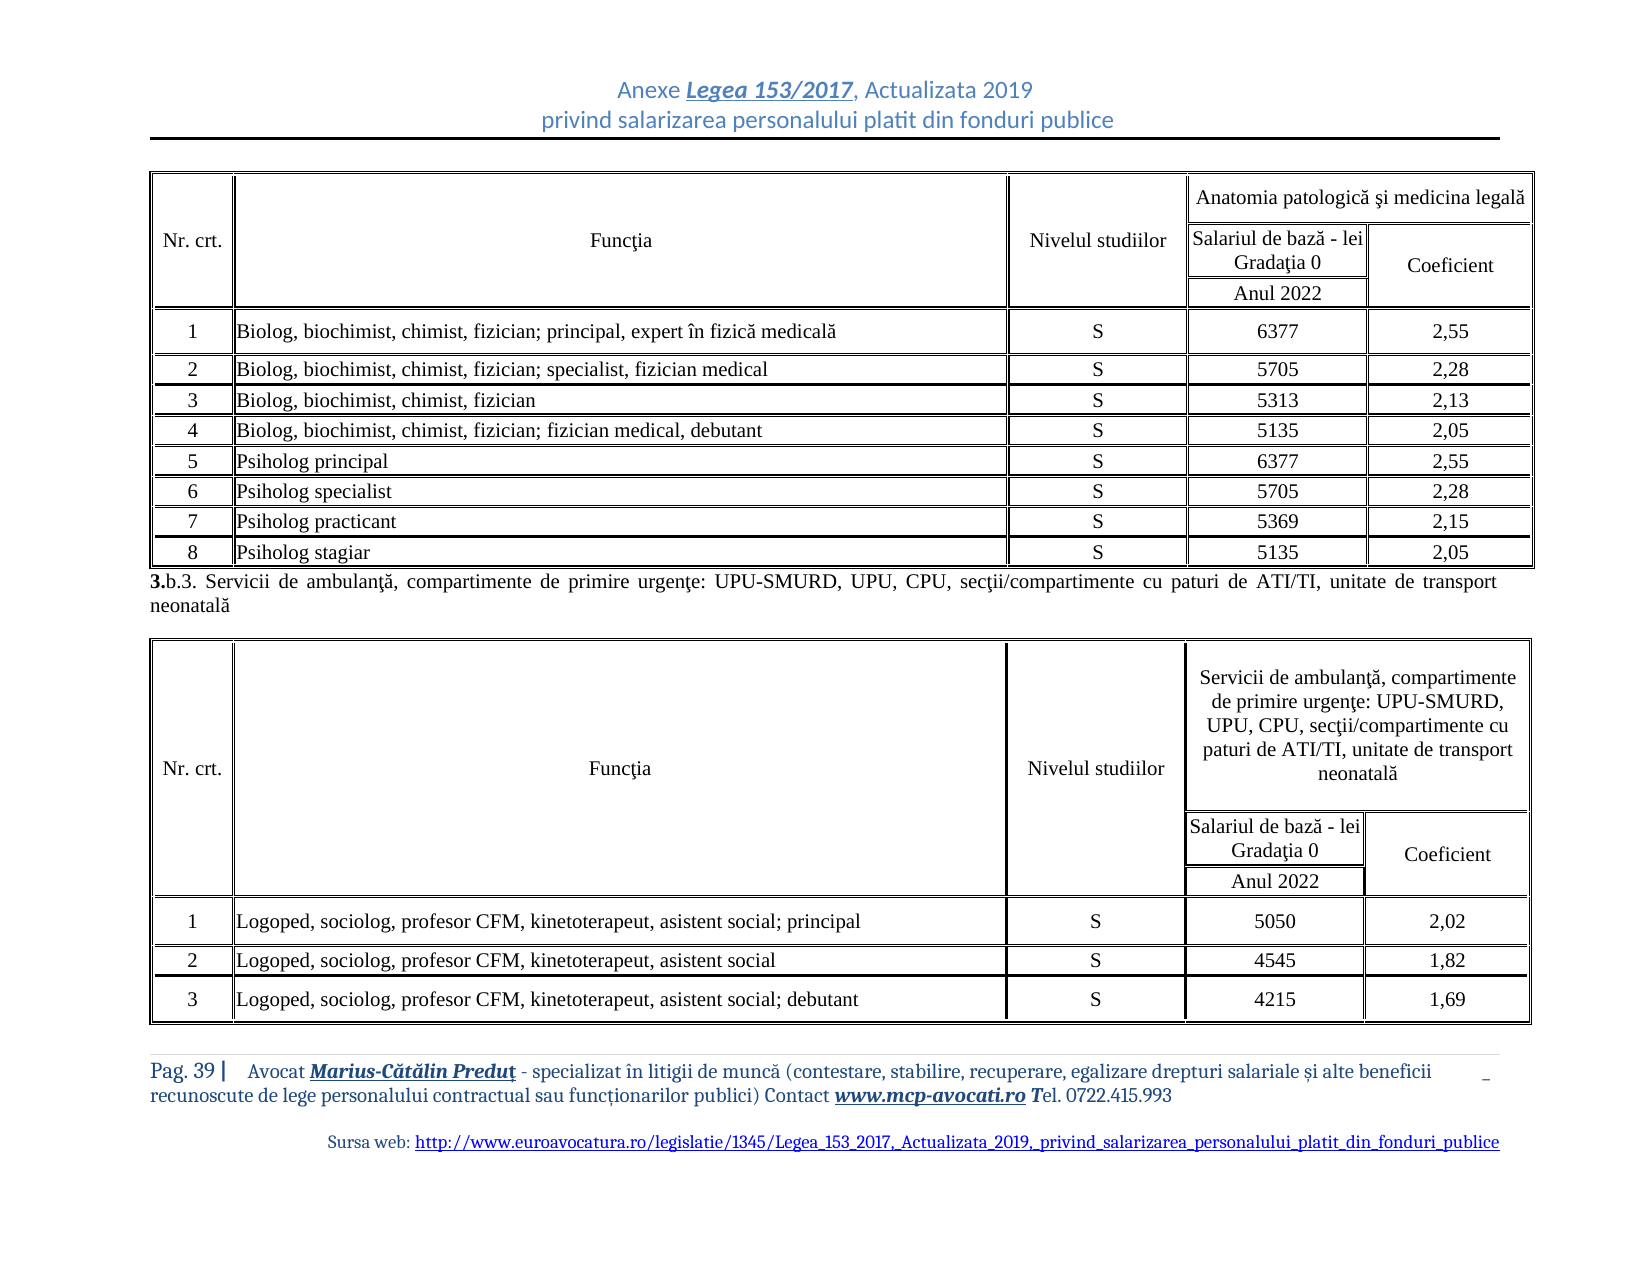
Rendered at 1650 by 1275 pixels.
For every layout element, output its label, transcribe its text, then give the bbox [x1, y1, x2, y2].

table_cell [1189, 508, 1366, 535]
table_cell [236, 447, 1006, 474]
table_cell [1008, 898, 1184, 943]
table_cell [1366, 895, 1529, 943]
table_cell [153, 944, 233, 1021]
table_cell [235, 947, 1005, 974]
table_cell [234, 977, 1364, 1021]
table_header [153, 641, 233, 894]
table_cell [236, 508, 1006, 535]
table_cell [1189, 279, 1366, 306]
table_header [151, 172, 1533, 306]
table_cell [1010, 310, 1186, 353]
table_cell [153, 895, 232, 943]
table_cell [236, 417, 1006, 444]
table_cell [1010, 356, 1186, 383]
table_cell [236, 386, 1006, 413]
text 3.b.3. Servicii de ambulanţă, compartimente de primire urgenţe: UPU-SMURD, UPU, CPU, secţii/compartimente cu paturi de ATI/TI, unitate de transport neonatală [150, 569, 1500, 617]
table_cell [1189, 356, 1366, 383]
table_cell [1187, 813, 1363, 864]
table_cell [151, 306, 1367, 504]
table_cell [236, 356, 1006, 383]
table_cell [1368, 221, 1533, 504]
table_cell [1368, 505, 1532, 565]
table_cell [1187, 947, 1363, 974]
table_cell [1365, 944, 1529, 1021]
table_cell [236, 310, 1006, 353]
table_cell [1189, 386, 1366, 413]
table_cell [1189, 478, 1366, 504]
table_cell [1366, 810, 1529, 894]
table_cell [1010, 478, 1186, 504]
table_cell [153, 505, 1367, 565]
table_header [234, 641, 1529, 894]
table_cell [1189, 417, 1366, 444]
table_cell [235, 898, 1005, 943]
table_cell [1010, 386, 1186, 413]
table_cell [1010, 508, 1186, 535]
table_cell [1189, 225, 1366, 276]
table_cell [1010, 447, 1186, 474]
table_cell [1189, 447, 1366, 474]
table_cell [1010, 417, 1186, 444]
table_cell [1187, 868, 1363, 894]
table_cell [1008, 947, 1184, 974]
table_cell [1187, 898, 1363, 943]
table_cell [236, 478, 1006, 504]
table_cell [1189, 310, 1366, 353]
